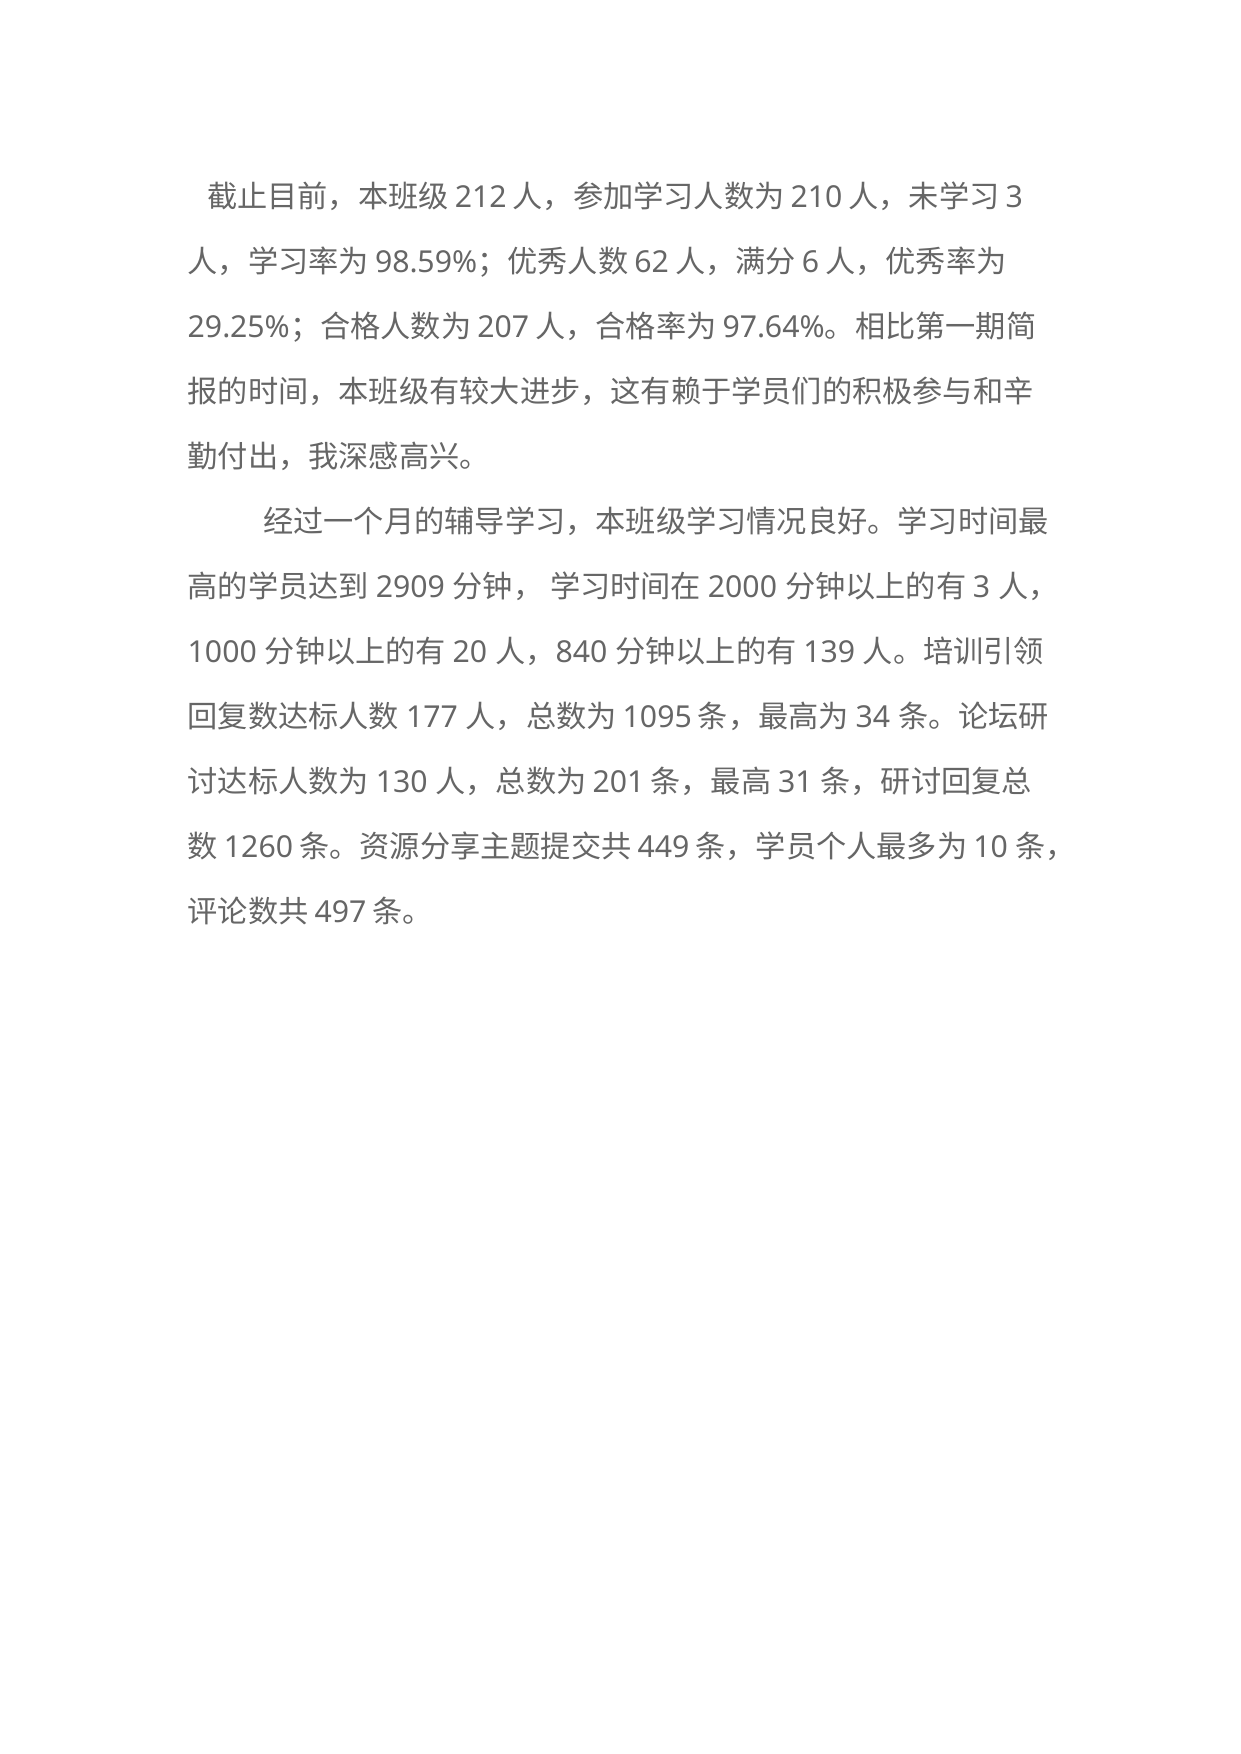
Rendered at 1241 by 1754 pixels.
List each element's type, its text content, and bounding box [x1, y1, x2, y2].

text 截止目前，本班级212人，参加学习人数为210人，未学习3人，学习率为98.59%；优秀人数62人，满分6人，优秀率为29.25%；合格人数为207人，合格率为97.64%。相比第一期简报的时间，本班级有较大进步，这有赖于学员们的积极参与和辛勤付出，我深感高兴。 [187, 162, 1053, 487]
text 经过一个月的辅导学习，本班级学习情况良好。学习时间最高的学员达到 2909 分钟， 学习时间在 2000 分钟以上的有 3 人，1000 分钟以上的有 20 人，840 分钟以上的有 139 人。培训引领回复数达标人数 177 人，总数为1095条，最高为 34 条。论坛研讨达标人数为 130 人，总数为201条，最高 31 条，研讨回复总数1260条。资源分享主题提交共449条，学员个人最多为10 条，评论数共497条。 [187, 487, 1053, 942]
